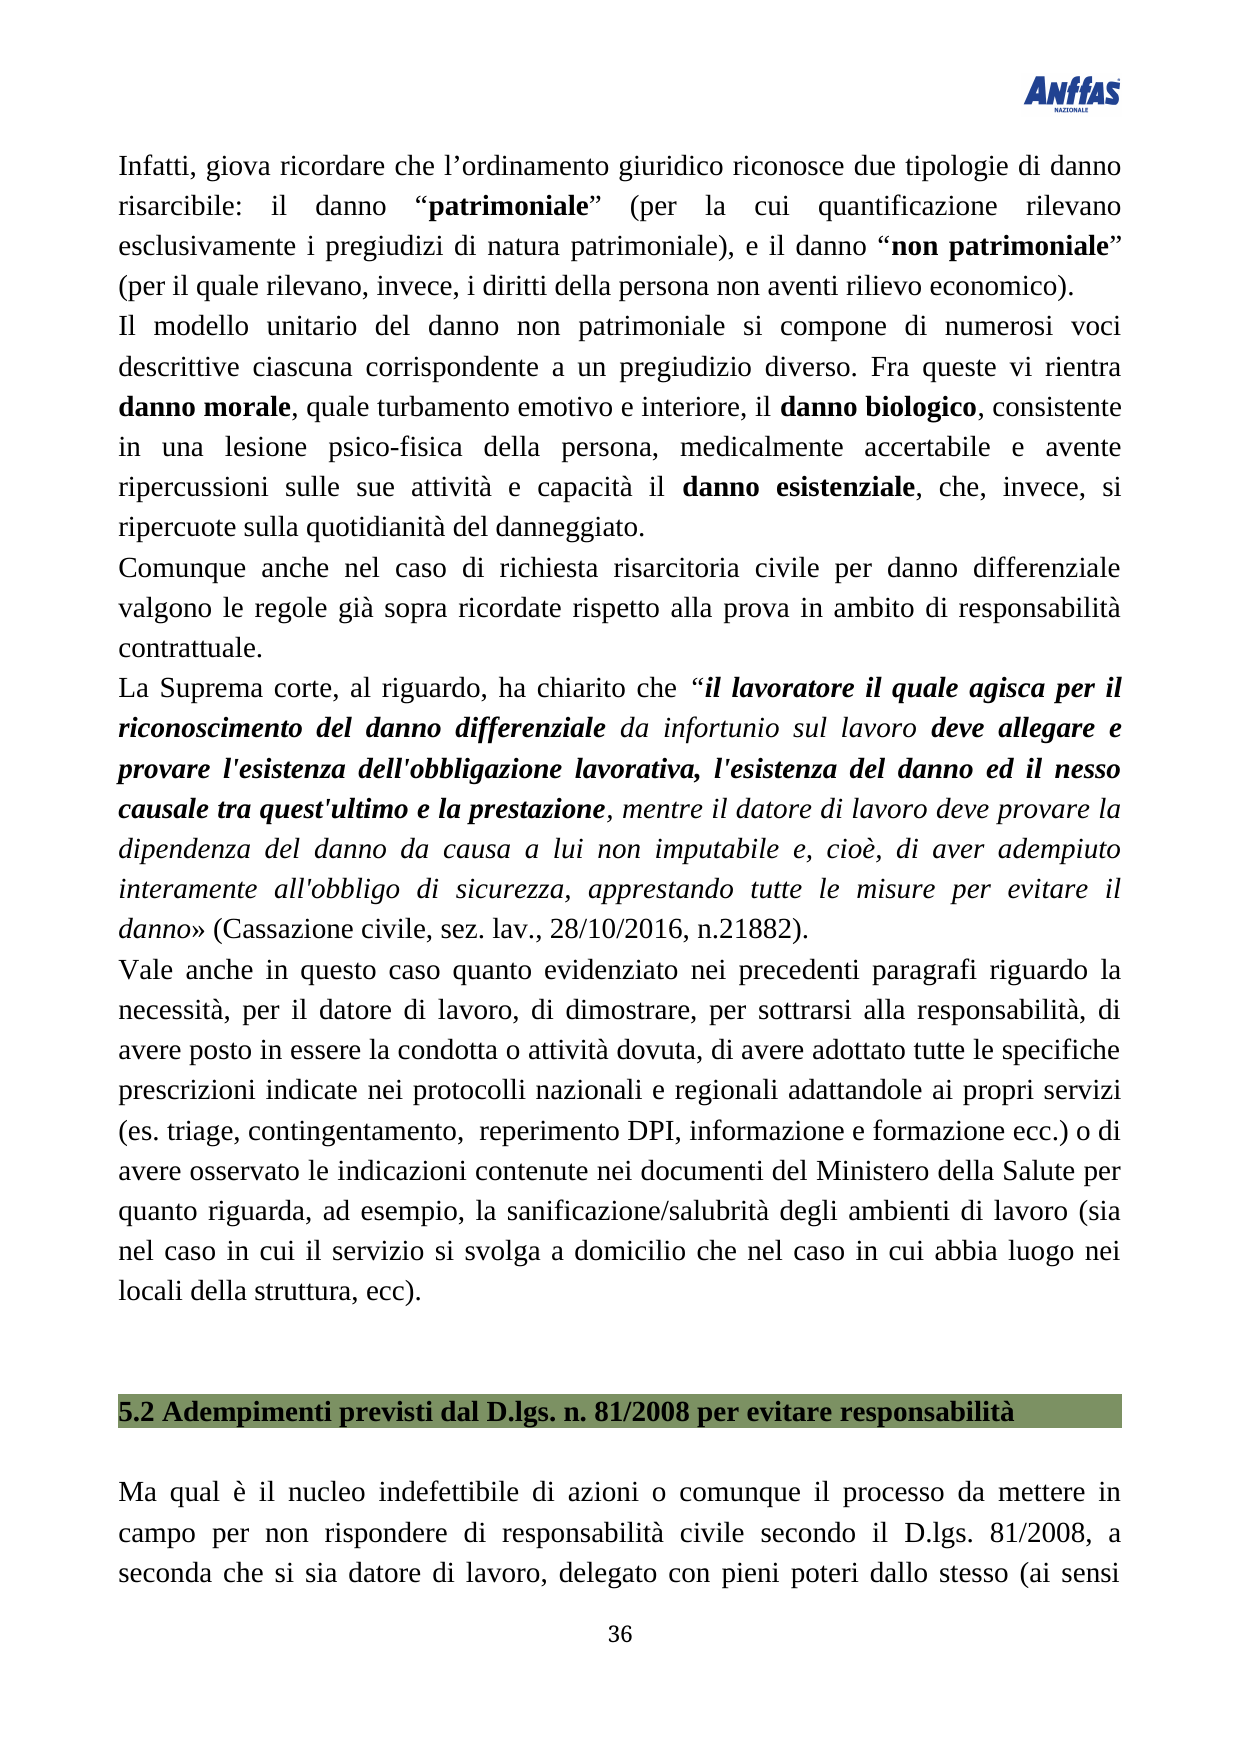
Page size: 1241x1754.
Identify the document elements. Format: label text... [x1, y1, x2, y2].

text Il modello unitario del danno non patrimoniale si compone di numerosi voci descrittive ciascuna corrispondente a un pregiudizio diverso. Fra queste vi rientra danno morale, quale turbamento emotivo e interiore, il danno biologico, consistente in una lesione psico-fisica della persona, medicalmente accertabile e avente ripercussioni sulle sue attività e capacità il danno esistenziale, che, invece, si ripercuote sulla quotidianità del danneggiato. [118, 308, 1122, 543]
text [118, 1474, 1122, 1588]
text Infatti, giova ricordare che l’ordinamento giuridico riconosce due tipologie di danno risarcibile: il danno “patrimoniale” (per la cui quantificazione rilevano esclusivamente i pregiudizi di natura patrimoniale), e il danno “non patrimoniale” (per il quale rilevano, invece, i diritti della persona non aventi rilievo economico). [118, 148, 1122, 302]
text Comunque anche nel caso di richiesta risarcitoria civile per danno differenziale valgono le regole già sopra ricordate rispetto alla prova in ambito di responsabilità contrattuale. [118, 550, 1122, 664]
text 5.2 Adempimenti previsti dal D.lgs. n. 81/2008 per evitare responsabilità [118, 1394, 1122, 1428]
picture [1020, 73, 1123, 117]
text La Suprema corte, al riguardo, ha chiarito che “il lavoratore il quale agisca per il riconoscimento del danno differenziale da infortunio sul lavoro deve allegare e provare l'esistenza dell'obbligazione lavorativa, l'esistenza del danno ed il nesso causale tra quest'ultimo e la prestazione, mentre il datore di lavoro deve provare la dipendenza del danno da causa a lui non imputabile e, cioè, di aver adempiuto interamente all'obbligo di sicurezza, apprestando tutte le misure per evitare il danno» (Cassazione civile, sez. lav., 28/10/2016, n.21882). [118, 670, 1122, 945]
text Vale anche in questo caso quanto evidenziato nei precedenti paragrafi riguardo la necessità, per il datore di lavoro, di dimostrare, per sottrarsi alla responsabilità, di avere posto in essere la condotta o attività dovuta, di avere adottato tutte le specifiche prescrizioni indicate nei protocolli nazionali e regionali adattandole ai propri servizi (es. triage, contingentamento, reperimento DPI, informazione e formazione ecc.) o di avere osservato le indicazioni contenute nei documenti del Ministero della Salute per quanto riguarda, ad esempio, la sanificazione/salubrità degli ambienti di lavoro (sia nel caso in cui il servizio si svolga a domicilio che nel caso in cui abbia luogo nei locali della struttura, ecc). [118, 952, 1122, 1307]
